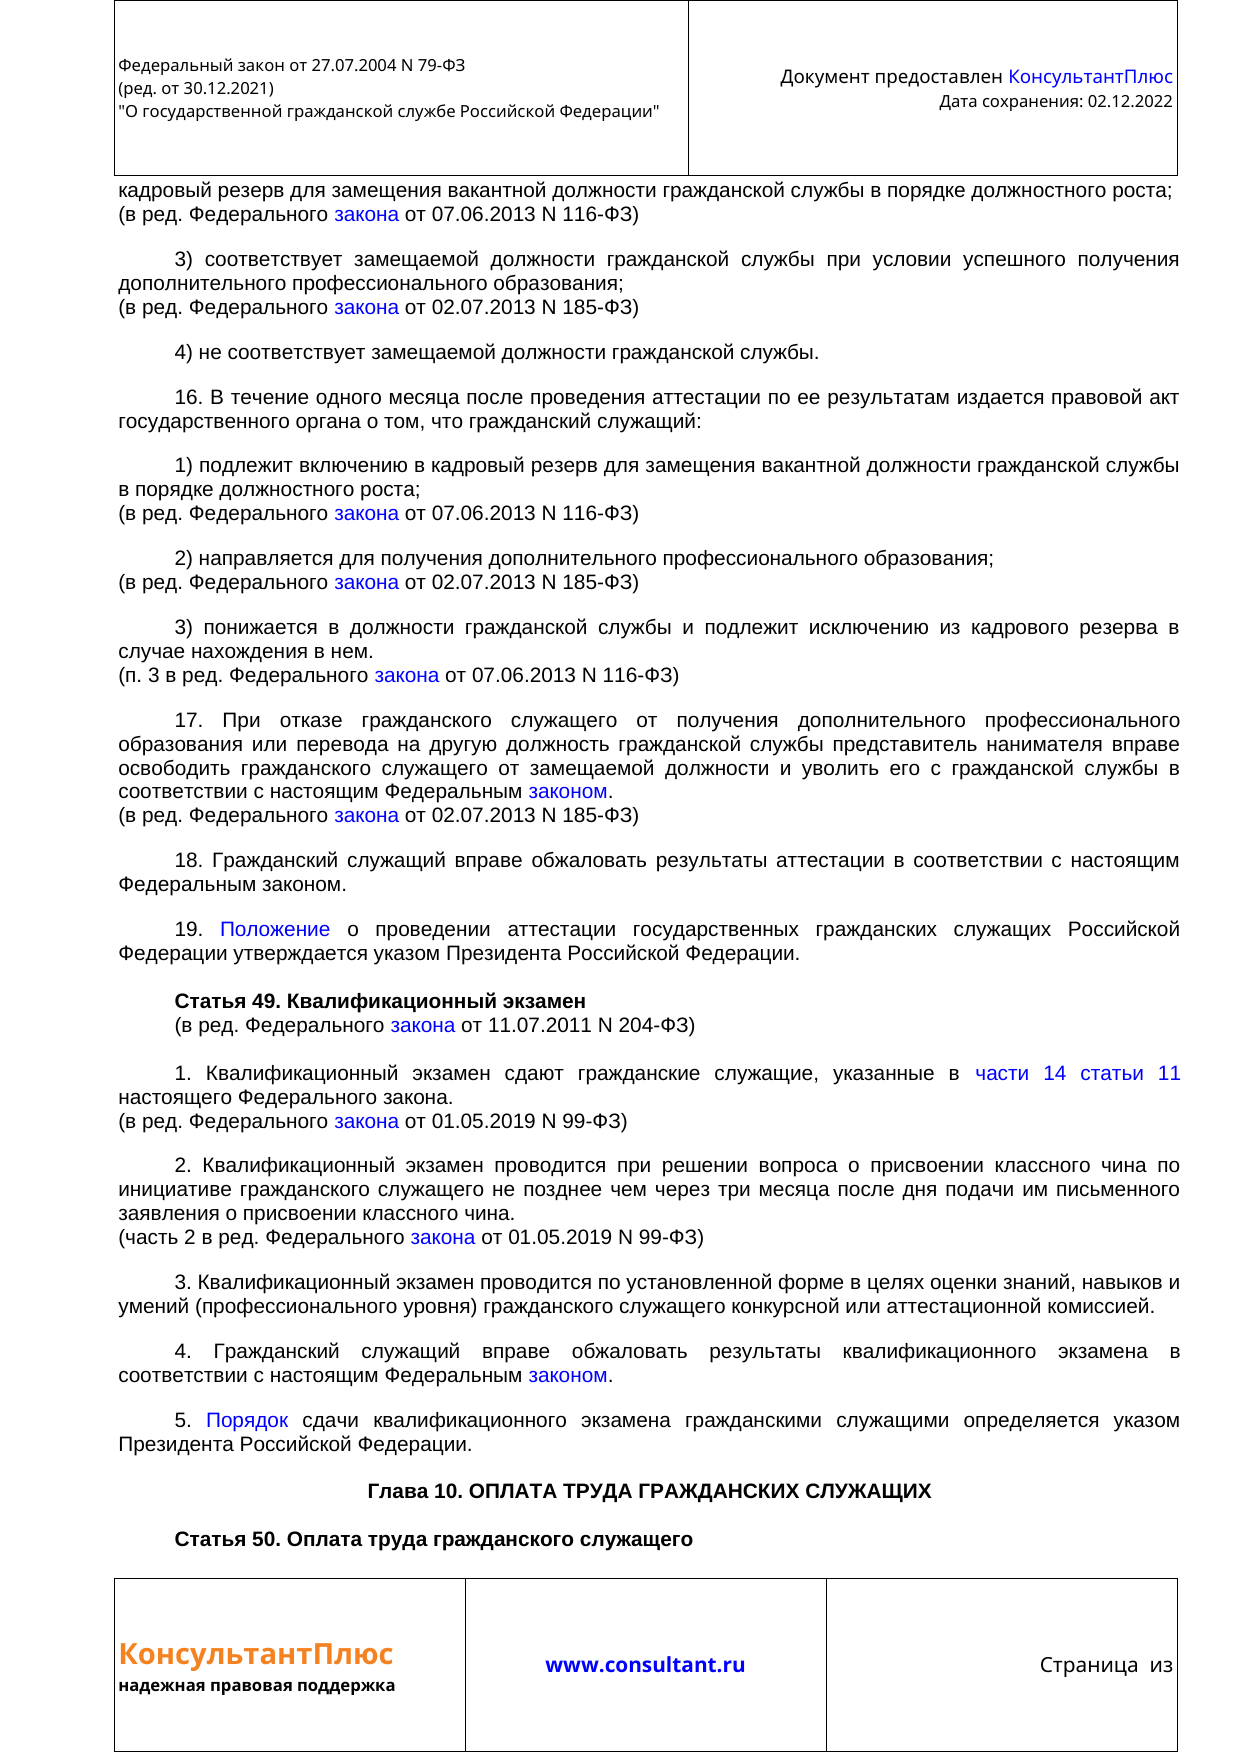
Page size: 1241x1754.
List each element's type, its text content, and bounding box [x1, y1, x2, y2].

title Глава 10. ОПЛАТА ТРУДА ГРАЖДАНСКИХ СЛУЖАЩИХ [118, 1479, 1181, 1503]
text 18. Гражданский служащий вправе обжаловать результаты аттестации в соответствии с настоящим Федеральным законом. [118, 848, 1181, 896]
text 2) направляется для получения дополнительного профессионального образования; [118, 546, 1181, 570]
text 5. Порядок сдачи квалификационного экзамена гражданскими служащими определяется указом Президента Российской Федерации. [118, 1407, 1181, 1455]
text 3) понижается в должности гражданской службы и подлежит исключению из кадрового резерва в случае нахождения в нем. [118, 615, 1181, 663]
text 4) не соответствует замещаемой должности гражданской службы. [118, 340, 1181, 364]
text 3. Квалификационный экзамен проводится по установленной форме в целях оценки знаний, навыков и умений (профессионального уровня) гражданского служащего конкурсной или аттестационной комиссией. [118, 1270, 1181, 1318]
title Статья 49. Квалификационный экзамен [118, 989, 1181, 1013]
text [118, 178, 1181, 202]
text 3) соответствует замещаемой должности гражданской службы при условии успешного получения дополнительного профессионального образования; [118, 247, 1181, 295]
text 1. Квалификационный экзамен сдают гражданские служащие, указанные в части 14 статьи 11 настоящего Федерального закона. [118, 1061, 1181, 1108]
text (п. 3 в ред. Федерального закона от 07.06.2013 N 116-ФЗ) [118, 663, 1181, 687]
text 17. При отказе гражданского служащего от получения дополнительного профессионального образования или перевода на другую должность гражданской службы представитель нанимателя вправе освободить гражданского служащего от замещаемой должности и уволить его с гражданской службы в соответствии с настоящим Федеральным законом. [118, 707, 1181, 803]
text (в ред. Федерального закона от 07.06.2013 N 116-ФЗ) [118, 202, 1181, 226]
text (в ред. Федерального закона от 07.06.2013 N 116-ФЗ) [118, 501, 1181, 525]
text (в ред. Федерального закона от 11.07.2011 N 204-ФЗ) [118, 1013, 1181, 1037]
text 4. Гражданский служащий вправе обжаловать результаты квалификационного экзамена в соответствии с настоящим Федеральным законом. [118, 1339, 1181, 1387]
text (в ред. Федерального закона от 02.07.2013 N 185-ФЗ) [118, 295, 1181, 319]
text 19. Положение о проведении аттестации государственных гражданских служащих Российской Федерации утверждается указом Президента Российской Федерации. [118, 917, 1181, 965]
text (в ред. Федерального закона от 02.07.2013 N 185-ФЗ) [118, 803, 1181, 827]
text 1) подлежит включению в кадровый резерв для замещения вакантной должности гражданской службы в порядке должностного роста; [118, 453, 1181, 501]
text (в ред. Федерального закона от 01.05.2019 N 99-ФЗ) [118, 1108, 1181, 1132]
title Статья 50. Оплата труда гражданского служащего [118, 1527, 1181, 1551]
text 16. В течение одного месяца после проведения аттестации по ее результатам издается правовой акт государственного органа о том, что гражданский служащий: [118, 384, 1181, 432]
text (часть 2 в ред. Федерального закона от 01.05.2019 N 99-ФЗ) [118, 1225, 1181, 1249]
text (в ред. Федерального закона от 02.07.2013 N 185-ФЗ) [118, 570, 1181, 594]
text 2. Квалификационный экзамен проводится при решении вопроса о присвоении классного чина по инициативе гражданского служащего не позднее чем через три месяца после дня подачи им письменного заявления о присвоении классного чина. [118, 1153, 1181, 1225]
